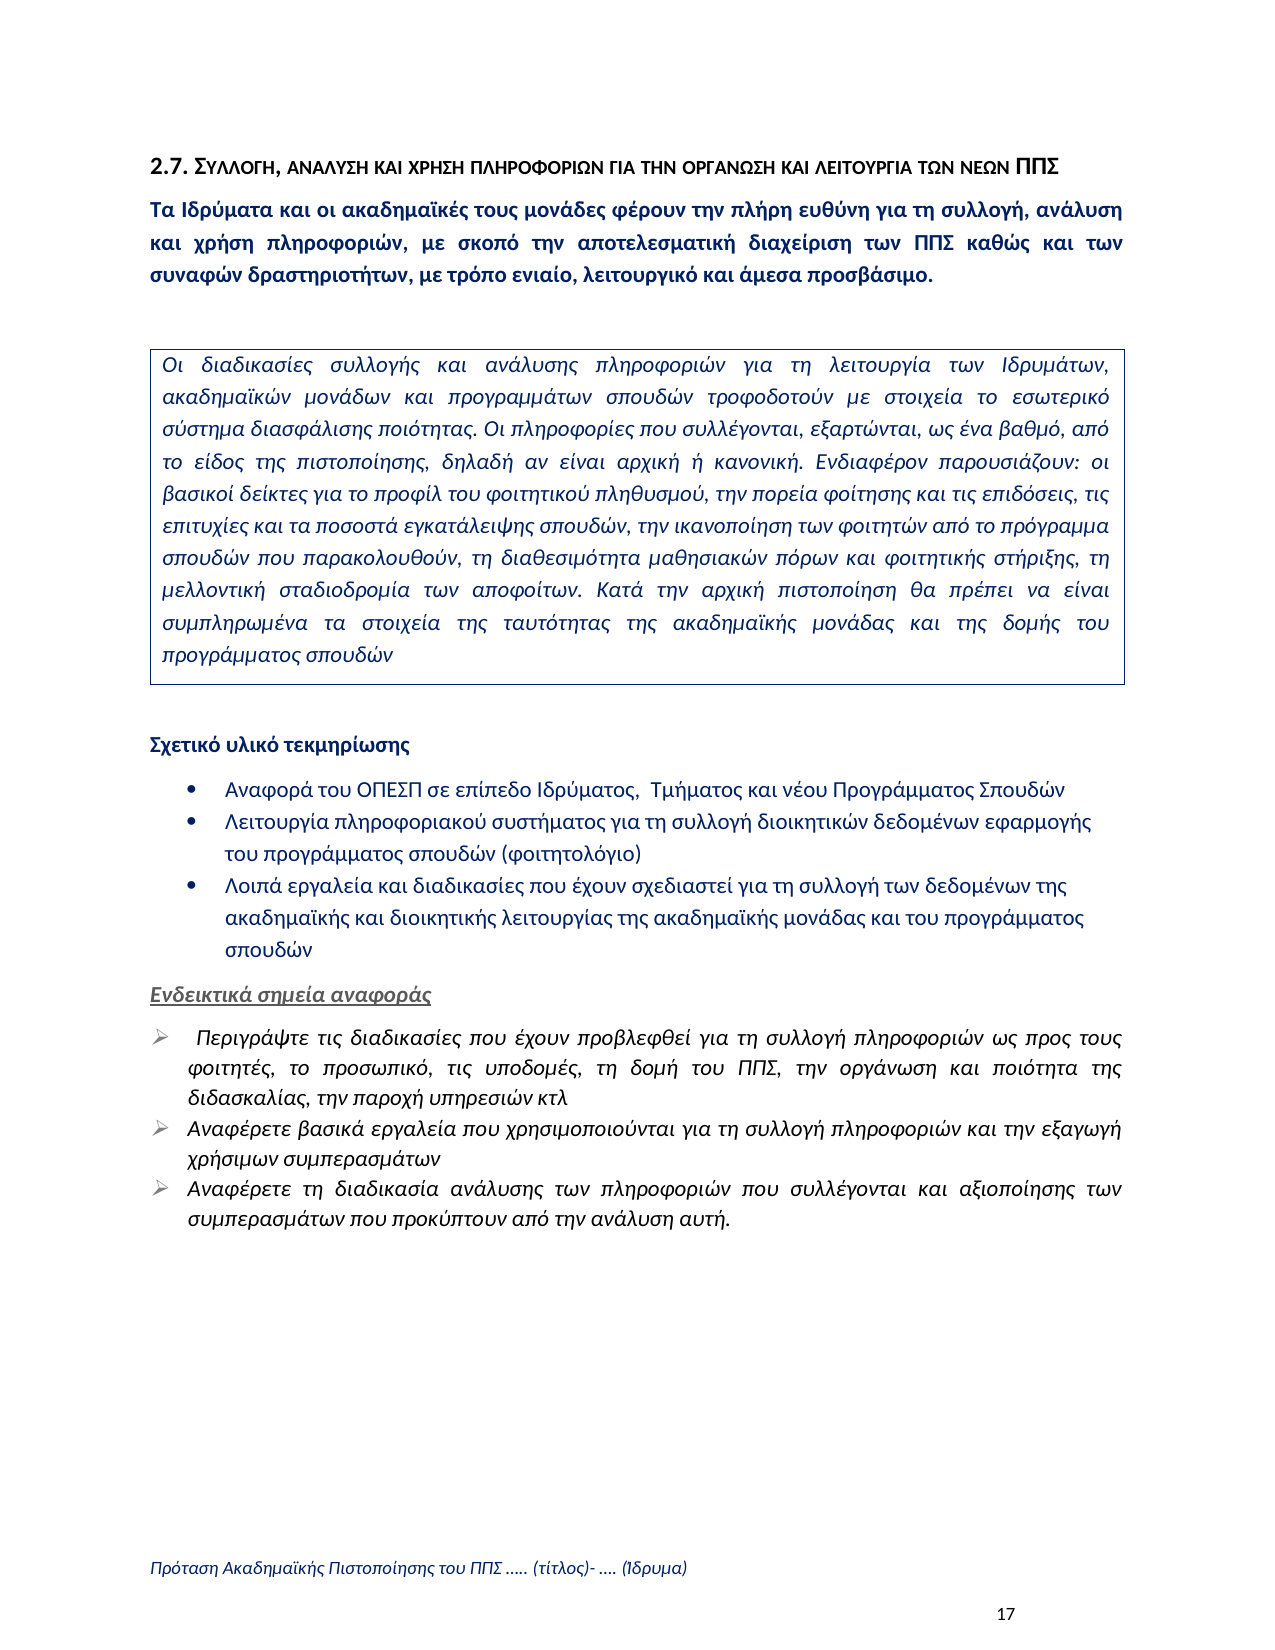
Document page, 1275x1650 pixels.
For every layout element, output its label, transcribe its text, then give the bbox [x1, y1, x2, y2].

text Ενδεικτικά σημεία αναφοράς [150, 980, 1125, 1008]
list Περιγράψτε τις διαδικασίες που έχουν προβλεφθεί για τη συλλογή πληροφοριών ως προς τους φοιτητές, το προσωπικό, τις υποδομές, τη δομή του ΠΠΣ, την οργάνωση και ποιότητα της διδασκαλίας, την παροχή υπηρεσιών κτλ [150, 1023, 1125, 1111]
list Αναφέρετε βασικά εργαλεία που χρησιμοποιούνται για τη συλλογή πληροφοριών και την εξαγωγή χρήσιμων συμπερασμάτων [150, 1114, 1125, 1172]
text 2.7. Συλλογή, ανάλυση και χρήση πληροφοριών για την οργάνωση και λειτουργία των νεων ΠΠΣ [150, 150, 1125, 181]
text Σχετικό υλικό τεκμηρίωσης [150, 730, 1125, 758]
text Τα Ιδρύματα και οι ακαδημαϊκές τους μονάδες φέρουν την πλήρη ευθύνη για τη συλλογή, ανάλυση και χρήση πληροφοριών, με σκοπό την αποτελεσματική διαχείριση των ΠΠΣ καθώς και των συναφών δραστηριοτήτων, με τρόπο ενιαίο, λειτουργικό και άμεσα προσβάσιμο. [150, 195, 1125, 288]
list Λειτουργία πληροφοριακού συστήματος για τη συλλογή διοικητικών δεδομένων εφαρμογής του προγράμματος σπουδών (φοιτητολόγιο) [187, 807, 1125, 867]
table_header Οι διαδικασίες συλλογής και ανάλυσης πληροφοριών για τη λειτουργία των Ιδρυμάτων, ακαδημαϊκών μονάδων και προγραμμάτων σπουδών τροφοδοτούν με στοιχεία το εσωτερικό σύστημα διασφάλισης ποιότητας. Οι πληροφορίες που συλλέγονται, εξαρτώνται, ως ένα βαθμό, από το είδος της πιστοποίησης, δηλαδή αν είναι αρχική ή κανονική. Ενδιαφέρον παρουσιάζουν: οι βασικοί δείκτες για το προφίλ του φοιτητικού πληθυσμού, την πορεία φοίτησης και τις επιδόσεις, τις επιτυχίες και τα ποσοστά εγκατάλειψης σπουδών, την ικανοποίηση των φοιτητών από το πρόγραμμα σπουδών που παρακολουθούν, τη διαθεσιμότητα μαθησιακών πόρων και φοιτητικής στήριξης, τη μελλοντική σταδιοδρομία των αποφοίτων. Κατά την αρχική πιστοποίηση θα πρέπει να είναι συμπληρωμένα τα στοιχεία της ταυτότητας της ακαδημαϊκής μονάδας και της δομής του προγράμματος σπουδών [151, 350, 1124, 684]
list Αναφέρετε τη διαδικασία ανάλυσης των πληροφοριών που συλλέγονται και αξιοποίησης των συμπερασμάτων που προκύπτουν από την ανάλυση αυτή. [150, 1174, 1125, 1232]
list Αναφορά του ΟΠΕΣΠ σε επίπεδο Ιδρύματος, Τμήματος και νέου Προγράμματος Σπουδών [187, 775, 1125, 803]
list Λοιπά εργαλεία και διαδικασίες που έχουν σχεδιαστεί για τη συλλογή των δεδομένων της ακαδημαϊκής και διοικητικής λειτουργίας της ακαδημαϊκής μονάδας και του προγράμματος σπουδών [187, 871, 1125, 964]
